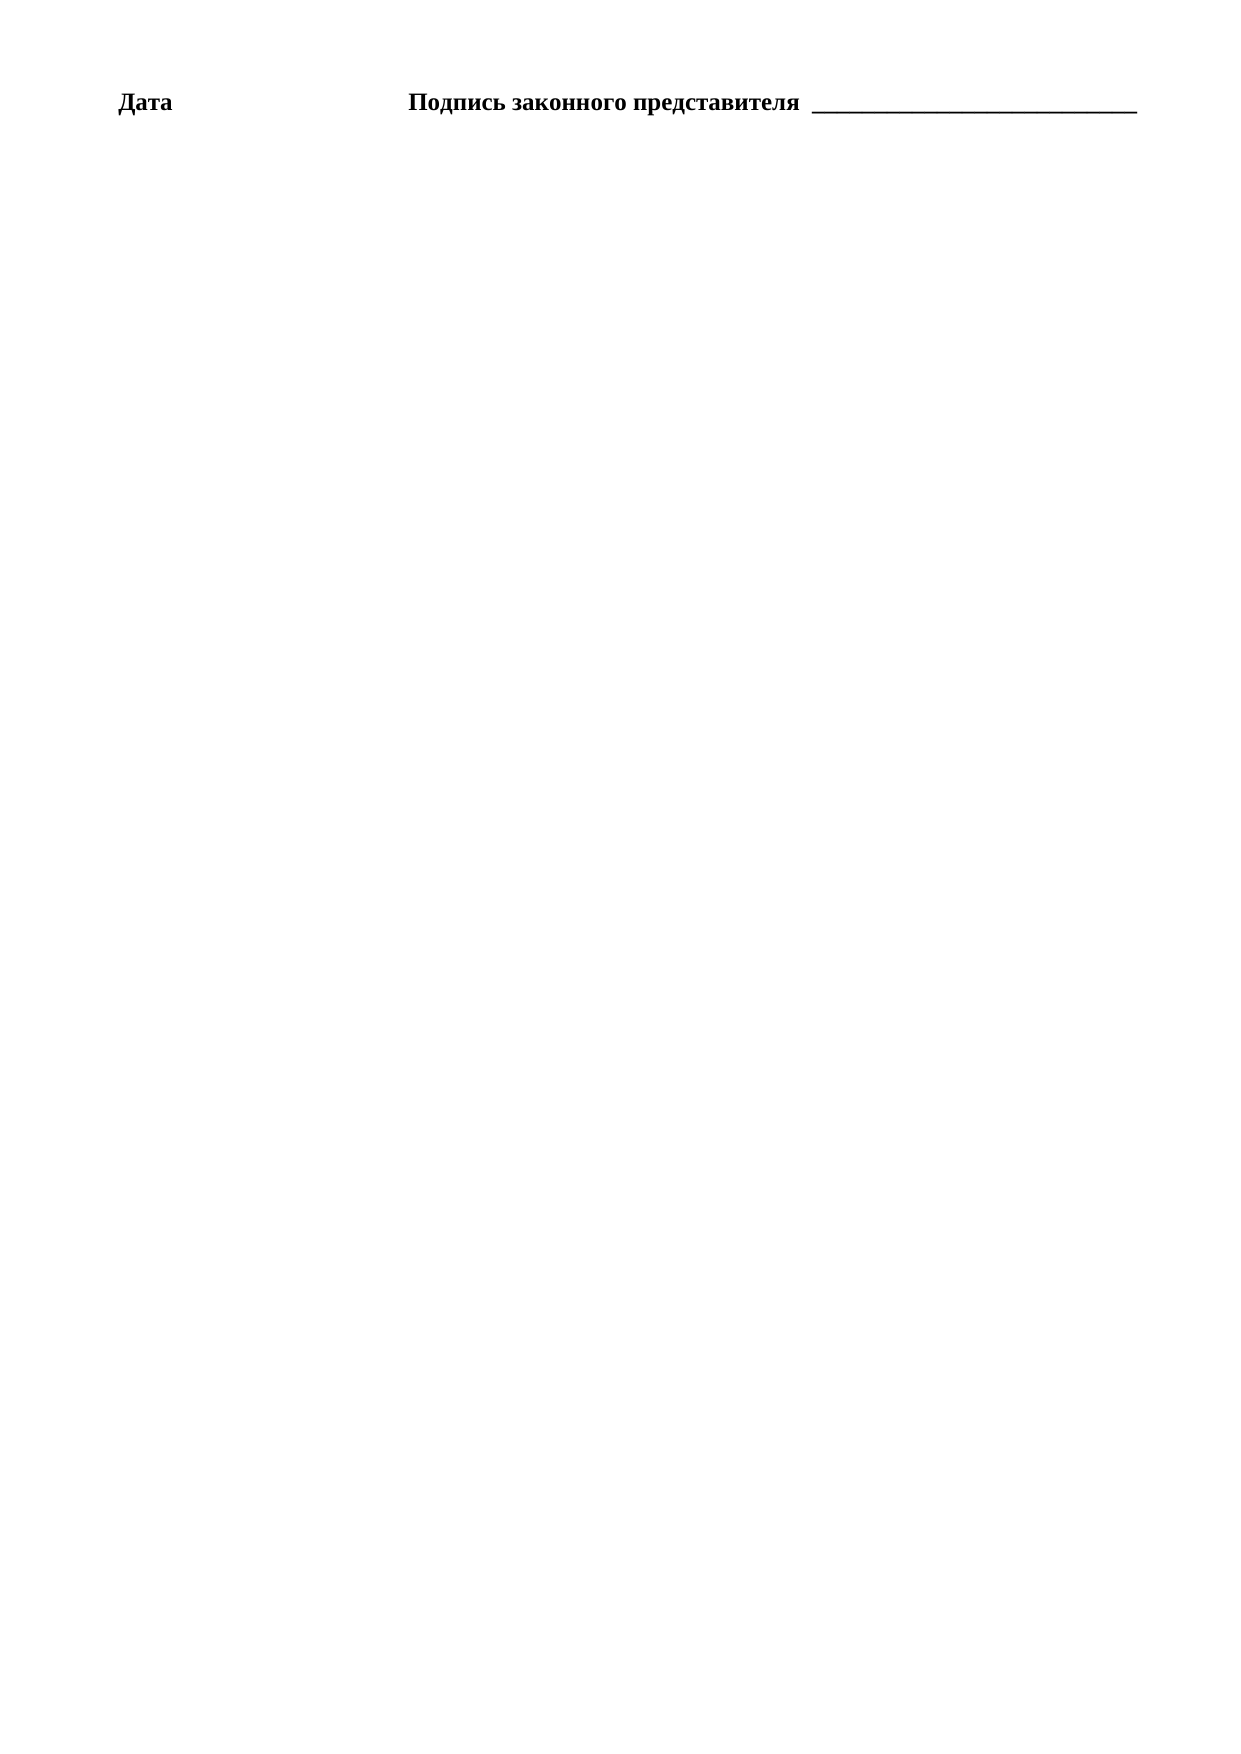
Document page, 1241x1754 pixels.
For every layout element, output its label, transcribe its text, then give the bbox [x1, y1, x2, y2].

text Дата Подпись законного представителя __________________________ [118, 87, 1152, 116]
